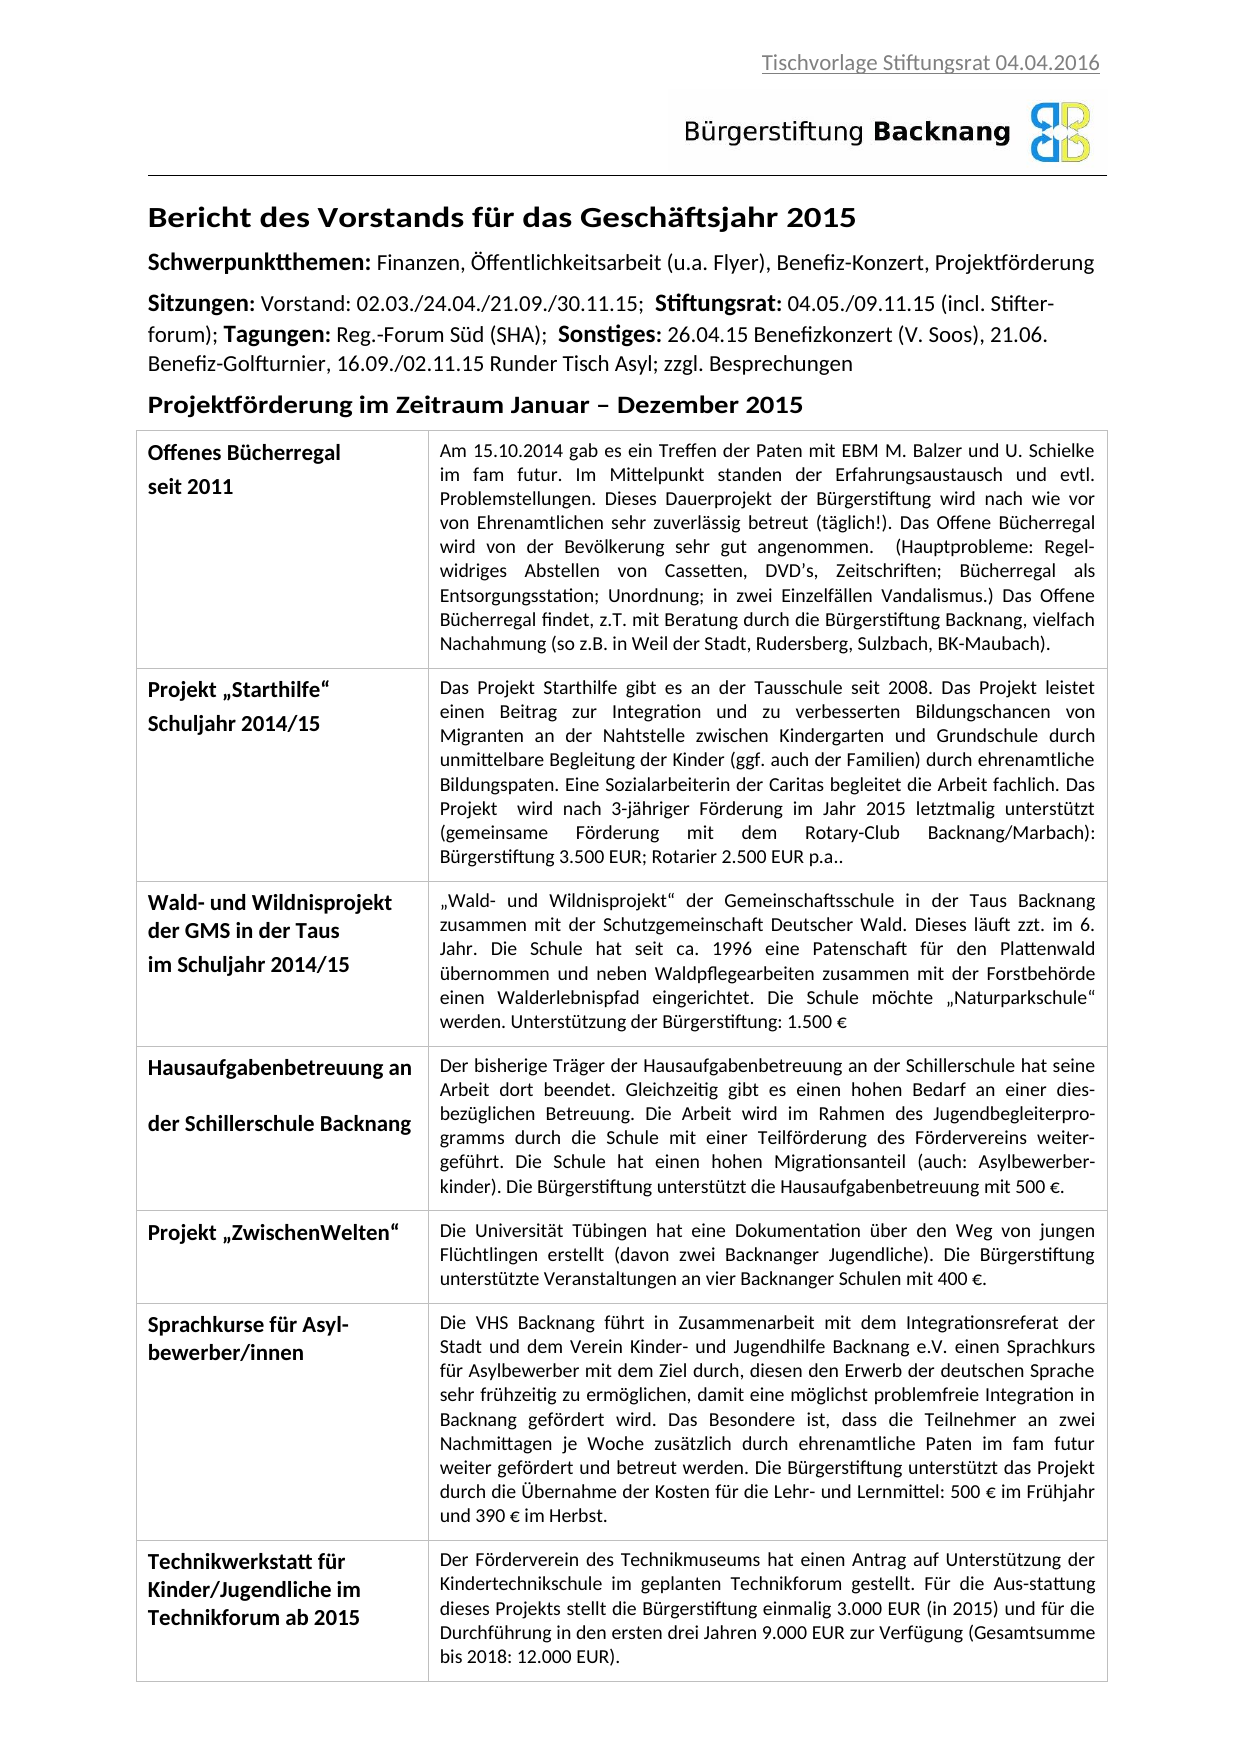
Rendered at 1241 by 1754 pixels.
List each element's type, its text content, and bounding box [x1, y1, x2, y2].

text Sitzungen: Vorstand: 02.03./24.04./21.09./30.11.15; Stiftungsrat: 04.05./09.11.15 (incl. Stifter-forum); Tagungen: Reg.-Forum Süd (SHA); Sonstiges: 26.04.15 Benefizkonzert (V. Soos), 21.06. Benefiz-Golfturnier, 16.09./02.11.15 Runder Tisch Asyl; zzgl. Besprechungen [148, 288, 1107, 377]
table_cell Das Projekt Starthilfe gibt es an der Tausschule seit 2008. Das Projekt leistet einen Beitrag zur Integration und zu verbesserten Bildungschancen von Migranten an der Nahtstelle zwischen Kindergarten und Grundschule durch unmittelbare Begleitung der Kinder (ggf. auch der Familien) durch ehrenamtliche Bildungspaten. Eine Sozialarbeiterin der Caritas begleitet die Arbeit fachlich. Das Projekt wird nach 3-jähriger Förderung im Jahr 2015 letztmalig unterstützt (gemeinsame Förderung mit dem Rotary-Club Backnang/Marbach): Bürgerstiftung 3.500 EUR; Rotarier 2.500 EUR p.a.. [429, 669, 1107, 881]
text Projektförderung im Zeitraum Januar – Dezember 2015 [148, 389, 1092, 420]
table_cell Projekt „Starthilfe“ Schuljahr 2014/15 [137, 669, 428, 881]
table_cell Wald- und Wildnisprojekt der GMS in der Taus im Schuljahr 2014/15 [137, 882, 428, 1046]
table_cell Hausaufgabenbetreuung an der Schillerschule Backnang [137, 1047, 428, 1210]
table_header Offenes Bücherregal seit 2011 [137, 431, 428, 668]
table_cell Die VHS Backnang führt in Zusammenarbeit mit dem Integrationsreferat der Stadt und dem Verein Kinder- und Jugendhilfe Backnang e.V. einen Sprachkurs für Asylbewerber mit dem Ziel durch, diesen den Erwerb der deutschen Sprache sehr frühzeitig zu ermöglichen, damit eine möglichst problemfreie Integration in Backnang gefördert wird. Das Besondere ist, dass die Teilnehmer an zwei Nachmittagen je Woche zusätzlich durch ehrenamtliche Paten im fam futur weiter gefördert und betreut werden. Die Bürgerstiftung unterstützt das Projekt durch die Übernahme der Kosten für die Lehr- und Lernmittel: 500 € im Frühjahr und 390 € im Herbst. [429, 1304, 1107, 1540]
table_header Am 15.10.2014 gab es ein Treffen der Paten mit EBM M. Balzer und U. Schielke im fam futur. Im Mittelpunkt standen der Erfahrungsaustausch und evtl. Problemstellungen. Dieses Dauerprojekt der Bürgerstiftung wird nach wie vor von Ehrenamtlichen sehr zuverlässig betreut (täglich!). Das Offene Bücherregal wird von der Bevölkerung sehr gut angenommen. (Hauptprobleme: Regel-widriges Abstellen von Cassetten, DVD’s, Zeitschriften; Bücherregal als Entsorgungsstation; Unordnung; in zwei Einzelfällen Vandalismus.) Das Offene Bücherregal findet, z.T. mit Beratung durch die Bürgerstiftung Backnang, vielfach Nachahmung (so z.B. in Weil der Stadt, Rudersberg, Sulzbach, BK-Maubach). [429, 431, 1107, 668]
table_cell „Wald- und Wildnisprojekt“ der Gemeinschaftsschule in der Taus Backnang zusammen mit der Schutzgemeinschaft Deutscher Wald. Dieses läuft zzt. im 6. Jahr. Die Schule hat seit ca. 1996 eine Patenschaft für den Plattenwald übernommen und neben Waldpflegearbeiten zusammen mit der Forstbehörde einen Walderlebnispfad eingerichtet. Die Schule möchte „Naturparkschule“ werden. Unterstützung der Bürgerstiftung: 1.500 € [429, 882, 1107, 1046]
table_cell Technikwerkstatt für Kinder/Jugendliche im Technikforum ab 2015 [137, 1541, 428, 1681]
table_cell Projekt „ZwischenWelten“ [137, 1211, 428, 1303]
text Bericht des Vorstands für das Geschäftsjahr 2015 [148, 199, 1092, 235]
picture [668, 90, 1108, 172]
table_cell Der Förderverein des Technikmuseums hat einen Antrag auf Unterstützung der Kindertechnikschule im geplanten Technikforum gestellt. Für die Aus-stattung dieses Projekts stellt die Bürgerstiftung einmalig 3.000 EUR (in 2015) und für die Durchführung in den ersten drei Jahren 9.000 EUR zur Verfügung (Gesamtsumme bis 2018: 12.000 EUR). [429, 1541, 1107, 1681]
text Schwerpunktthemen: Finanzen, Öffentlichkeitsarbeit (u.a. Flyer), Benefiz-Konzert, Projektförderung [148, 246, 1107, 277]
table_cell Der bisherige Träger der Hausaufgabenbetreuung an der Schillerschule hat seine Arbeit dort beendet. Gleichzeitig gibt es einen hohen Bedarf an einer dies-bezüglichen Betreuung. Die Arbeit wird im Rahmen des Jugendbegleiterpro-gramms durch die Schule mit einer Teilförderung des Fördervereins weiter-geführt. Die Schule hat einen hohen Migrationsanteil (auch: Asylbewerber-kinder). Die Bürgerstiftung unterstützt die Hausaufgabenbetreuung mit 500 €. [429, 1047, 1107, 1210]
table_cell Sprachkurse für Asyl-bewerber/innen [137, 1304, 428, 1540]
table_cell Die Universität Tübingen hat eine Dokumentation über den Weg von jungen Flüchtlingen erstellt (davon zwei Backnanger Jugendliche). Die Bürgerstiftung unterstützte Veranstaltungen an vier Backnanger Schulen mit 400 €. [429, 1211, 1107, 1303]
